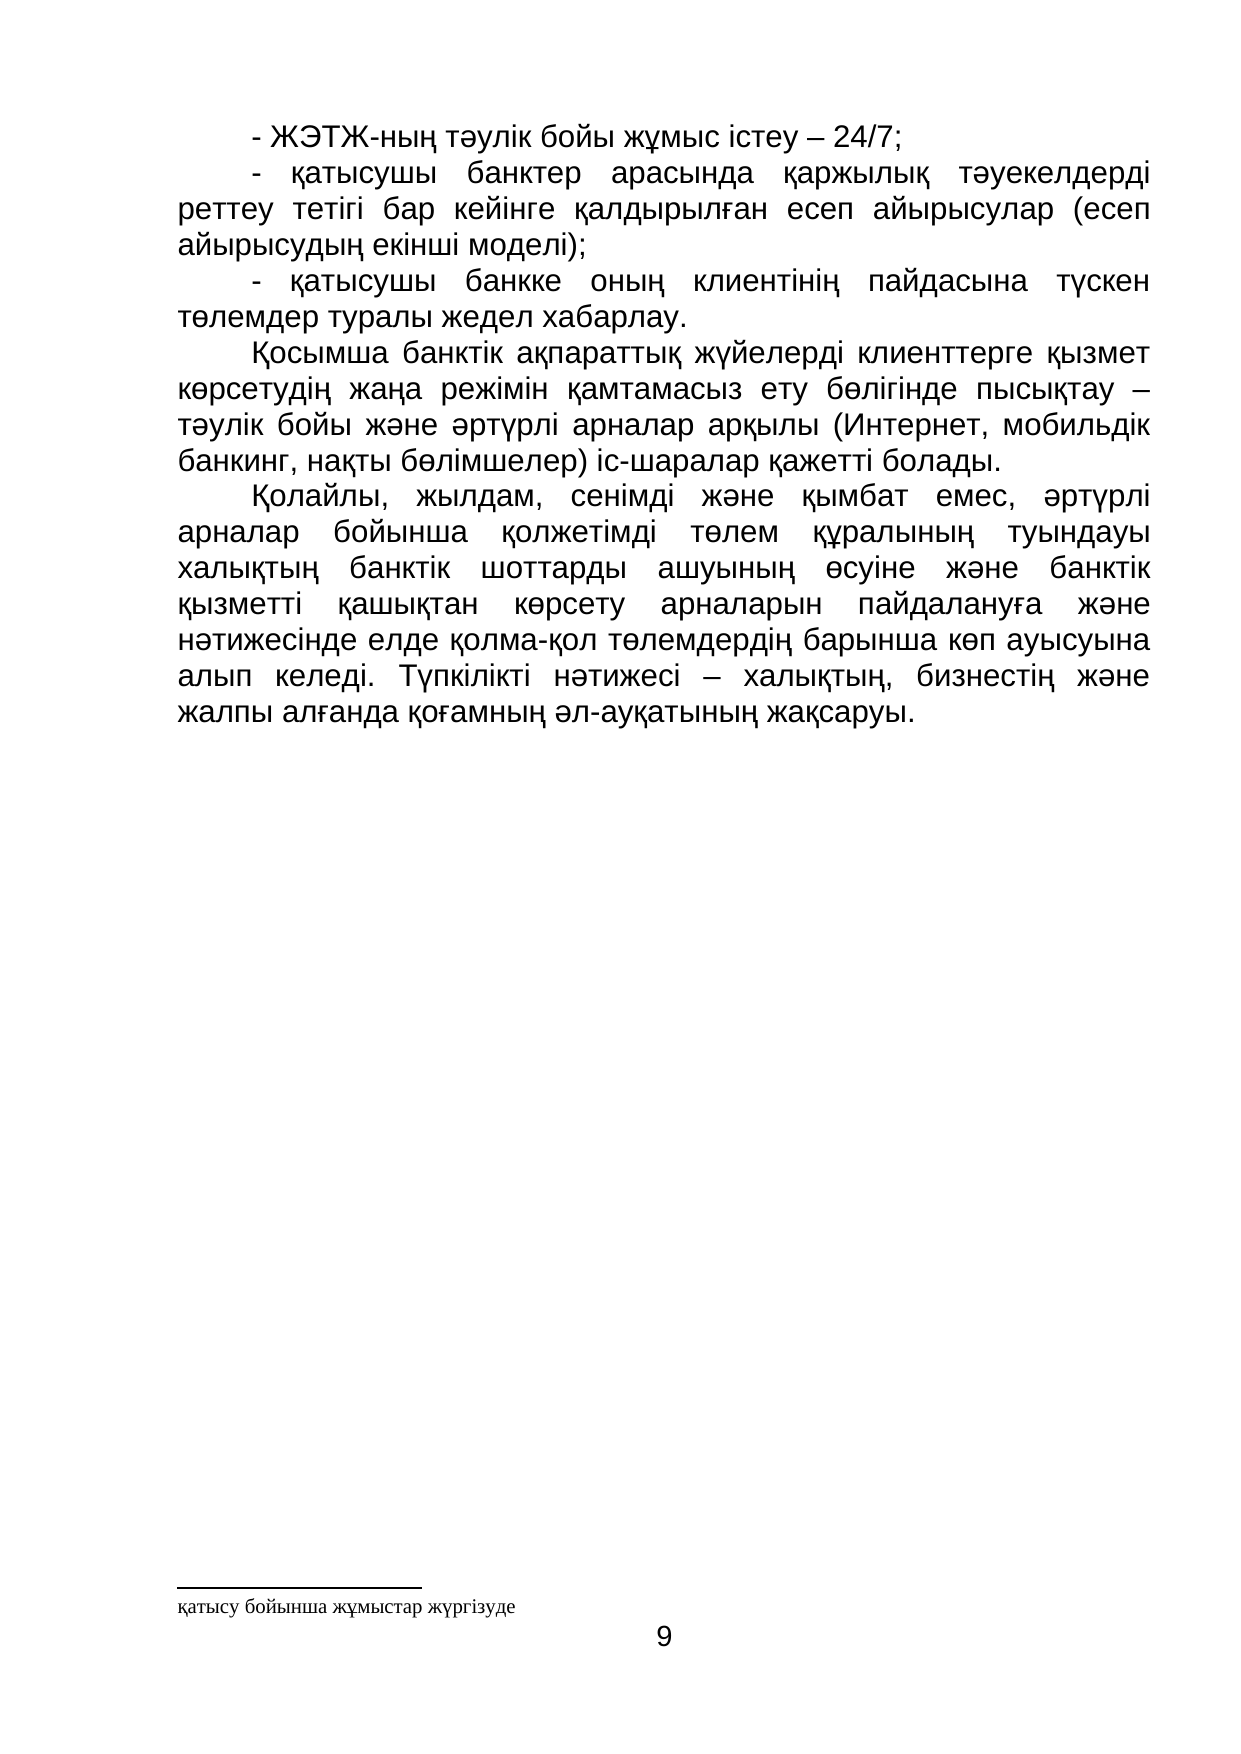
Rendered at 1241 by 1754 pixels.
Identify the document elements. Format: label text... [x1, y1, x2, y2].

text - қатысушы банкке оның клиентінің пайдасына түскен төлемдер туралы жедел хабарлау. [177, 262, 1152, 334]
text - ЖЭТЖ-ның тәулік бойы жұмыс істеу – 24/7; [177, 118, 1152, 154]
text Қолайлы, жылдам, сенімді және қымбат емес, әртүрлі арналар бойынша қолжетімді төлем құралының туындауы халықтың банктік шоттарды ашуының өсуіне және банктік қызметті қашықтан көрсету арналарын пайдалануға және нәтижесінде елде қолма-қол төлемдердің барынша көп ауысуына алып келеді. Түпкілікті нәтижесі – халықтың, бизнестің және жалпы алғанда қоғамның әл-ауқатының жақсаруы. [177, 477, 1152, 729]
text - қатысушы банктер арасында қаржылық тәуекелдерді реттеу тетігі бар кейінге қалдырылған есеп айырысулар (есеп айырысудың екінші моделі); [177, 154, 1152, 262]
text Қосымша банктік ақпараттық жүйелерді клиенттерге қызмет көрсетудің жаңа режімін қамтамасыз ету бөлігінде пысықтау – тәулік бойы және әртүрлі арналар арқылы (Интернет, мобильдік банкинг, нақты бөлімшелер) іс-шаралар қажетті болады. [177, 334, 1152, 477]
